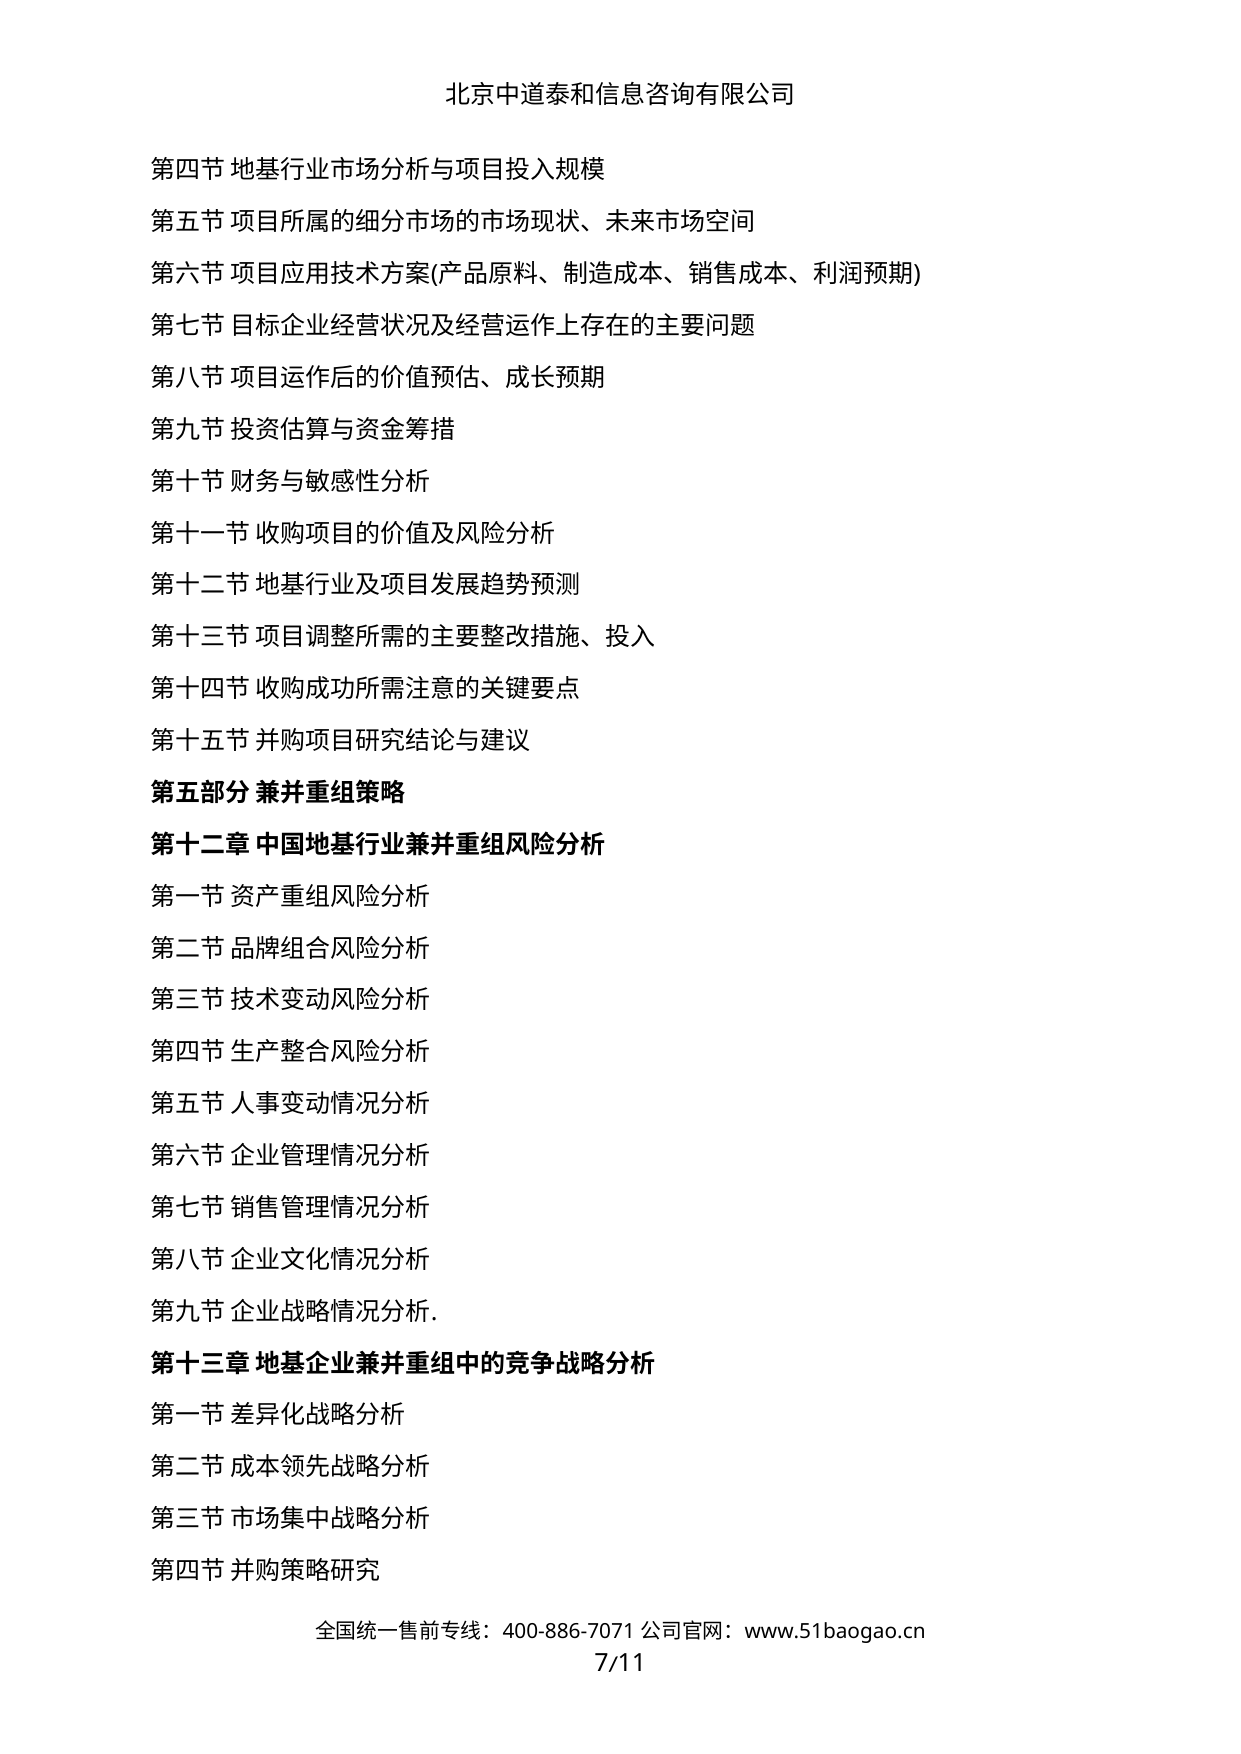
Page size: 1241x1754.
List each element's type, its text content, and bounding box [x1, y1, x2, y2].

text 第十三章 地基企业兼并重组中的竞争战略分析 [150, 1343, 1090, 1379]
text 第九节 企业战略情况分析. [150, 1291, 1090, 1327]
text 第十五节 并购项目研究结论与建议 [150, 721, 1090, 757]
text 第七节 目标企业经营状况及经营运作上存在的主要问题 [150, 306, 1090, 342]
text 第十三节 项目调整所需的主要整改措施、投入 [150, 617, 1090, 653]
text 第一节 资产重组风险分析 [150, 876, 1090, 912]
text 第四节 地基行业市场分析与项目投入规模 [150, 150, 1090, 186]
text 第九节 投资估算与资金筹措 [150, 409, 1090, 446]
text 第十节 财务与敏感性分析 [150, 461, 1090, 497]
text 第三节 技术变动风险分析 [150, 980, 1090, 1016]
text 第十二章 中国地基行业兼并重组风险分析 [150, 824, 1090, 861]
text 第五节 人事变动情况分析 [150, 1084, 1090, 1120]
text 第六节 企业管理情况分析 [150, 1136, 1090, 1172]
text 第三节 市场集中战略分析 [150, 1499, 1090, 1535]
text 第五部分 兼并重组策略 [150, 772, 1090, 809]
text 第八节 项目运作后的价值预估、成长预期 [150, 357, 1090, 394]
text 第八节 企业文化情况分析 [150, 1239, 1090, 1276]
text 第四节 并购策略研究 [150, 1551, 1090, 1587]
text 第一节 差异化战略分析 [150, 1395, 1090, 1431]
text 第六节 项目应用技术方案(产品原料、制造成本、销售成本、利润预期) [150, 254, 1090, 290]
text 第二节 品牌组合风险分析 [150, 928, 1090, 964]
text 第四节 生产整合风险分析 [150, 1032, 1090, 1068]
text 第十二节 地基行业及项目发展趋势预测 [150, 565, 1090, 601]
text 第五节 项目所属的细分市场的市场现状、未来市场空间 [150, 202, 1090, 238]
text 第七节 销售管理情况分析 [150, 1187, 1090, 1224]
text 第十一节 收购项目的价值及风险分析 [150, 513, 1090, 549]
text 第十四节 收购成功所需注意的关键要点 [150, 669, 1090, 705]
text 第二节 成本领先战略分析 [150, 1447, 1090, 1483]
